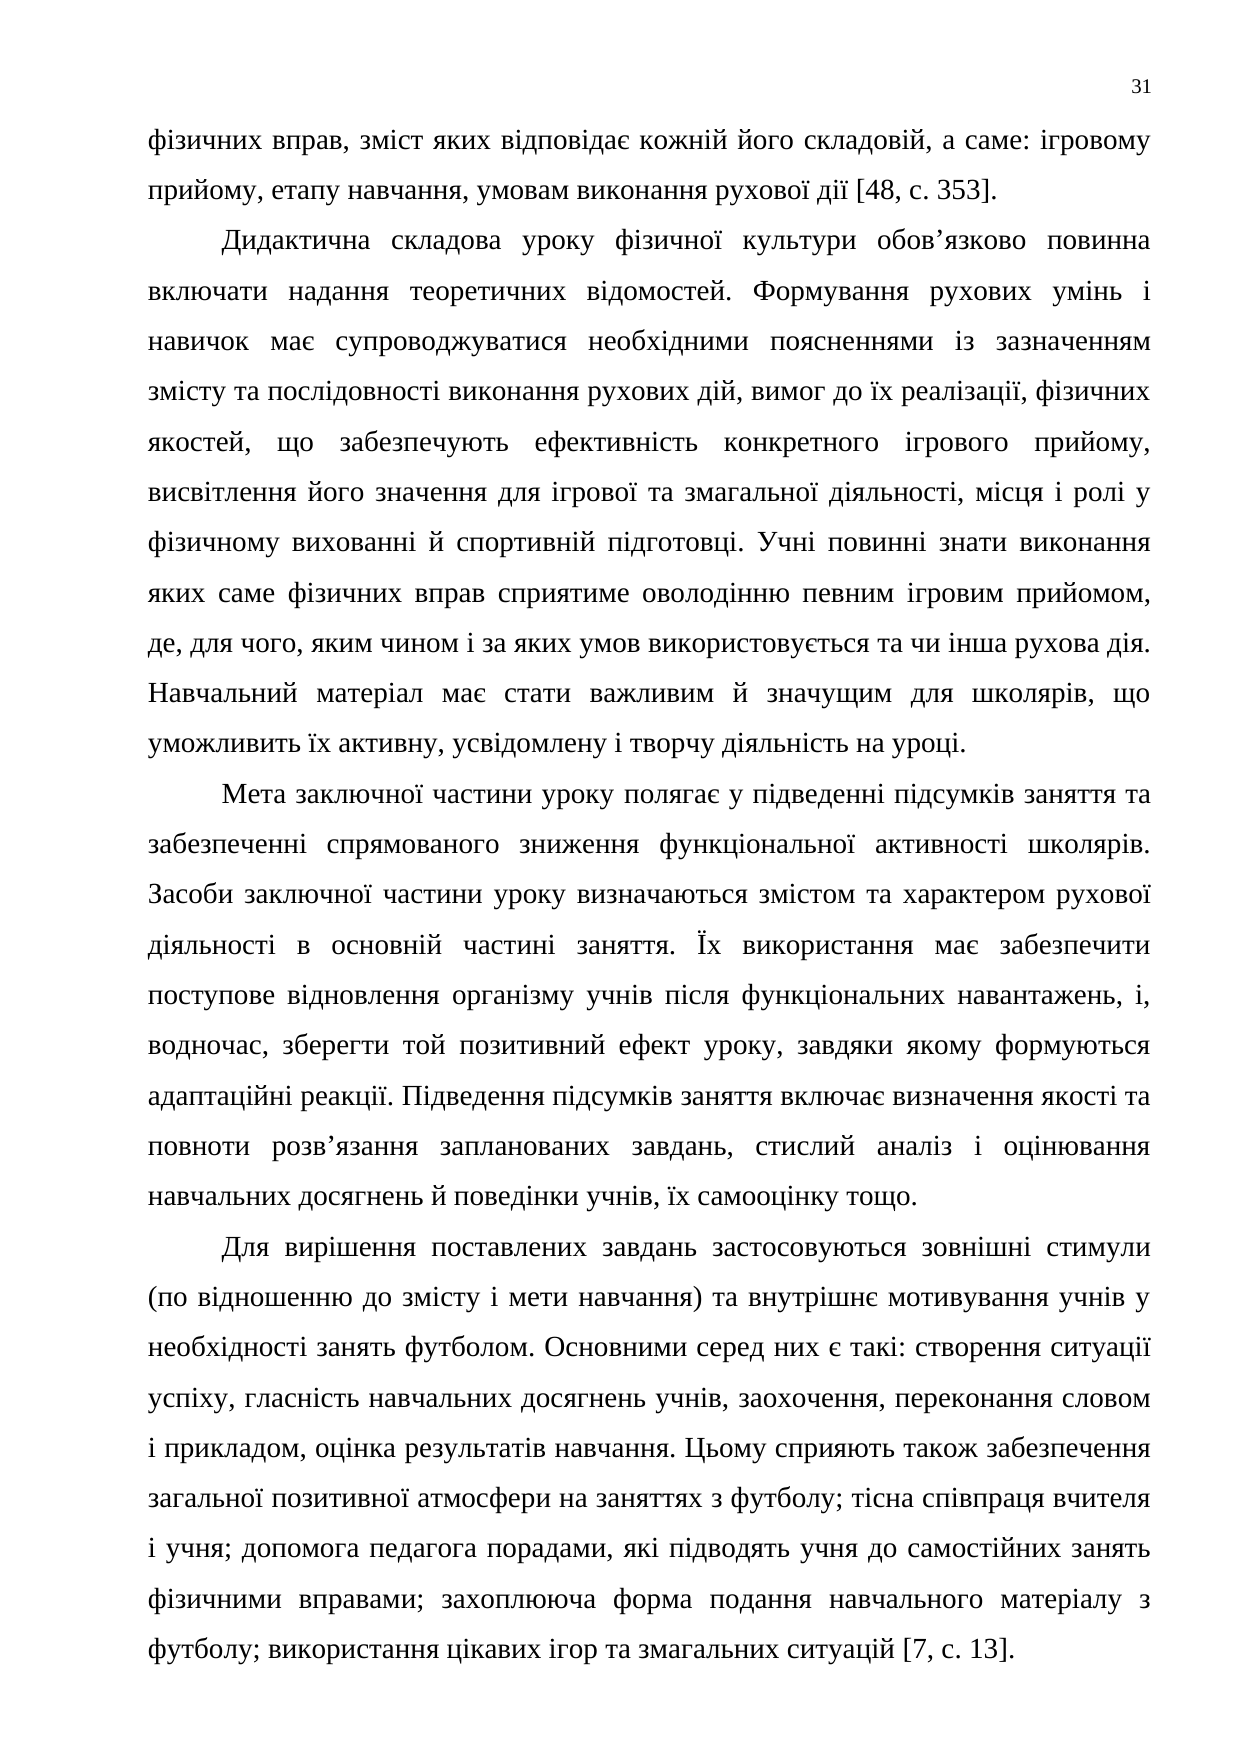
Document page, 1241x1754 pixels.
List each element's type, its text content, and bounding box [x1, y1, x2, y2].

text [148, 122, 1152, 206]
text Мета заключної частини уроку полягає у підведенні підсумків заняття та забезпеченні спрямованого зниження функціональної активності школярів. Засоби заключної частини уроку визначаються змістом та характером рухової діяльності в основній частині заняття. Їх використання має забезпечити поступове відновлення організму учнів після функціональних навантажень, і, водночас, зберегти той позитивний ефект уроку, завдяки якому формуються адаптаційні реакції. Підведення підсумків заняття включає визначення якості та повноти розв’язання запланованих завдань, стислий аналіз і оцінювання навчальних досягнень й поведінки учнів, їх самооцінку тощо. [148, 776, 1152, 1212]
text Дидактична складова уроку фізичної культури обов’язково повинна включати надання теоретичних відомостей. Формування рухових умінь і навичок має супроводжуватися необхідними поясненнями із зазначенням змісту та послідовності виконання рухових дій, вимог до їх реалізації, фізичних якостей, що забезпечують ефективність конкретного ігрового прийому, висвітлення його значення для ігрової та змагальної діяльності, місця і ролі у фізичному вихованні й спортивній підготовці. Учні повинні знати виконання яких саме фізичних вправ сприятиме оволодінню певним ігровим прийомом, де, для чого, яким чином і за яких умов використовується та чи інша рухова дія. Навчальний матеріал має стати важливим й значущим для школярів, що уможливить їх активну, усвідомлену і творчу діяльність на уроці. [148, 222, 1152, 759]
text Для вирішення поставлених завдань застосовуються зовнішні стимули (по відношенню до змісту і мети навчання) та внутрішнє мотивування учнів у необхідності занять футболом. Основними серед них є такі: створення ситуації успіху, гласність навчальних досягнень учнів, заохочення, переконання словом і прикладом, оцінка результатів навчання. Цьому сприяють також забезпечення загальної позитивної атмосфери на заняттях з футболу; тісна співпраця вчителя і учня; допомога педагога порадами, які підводять учня до самостійних занять фізичними вправами; захоплююча форма подання навчального матеріалу з футболу; використання цікавих ігор та змагальних ситуацій [7, с. 13]. [148, 1229, 1152, 1665]
